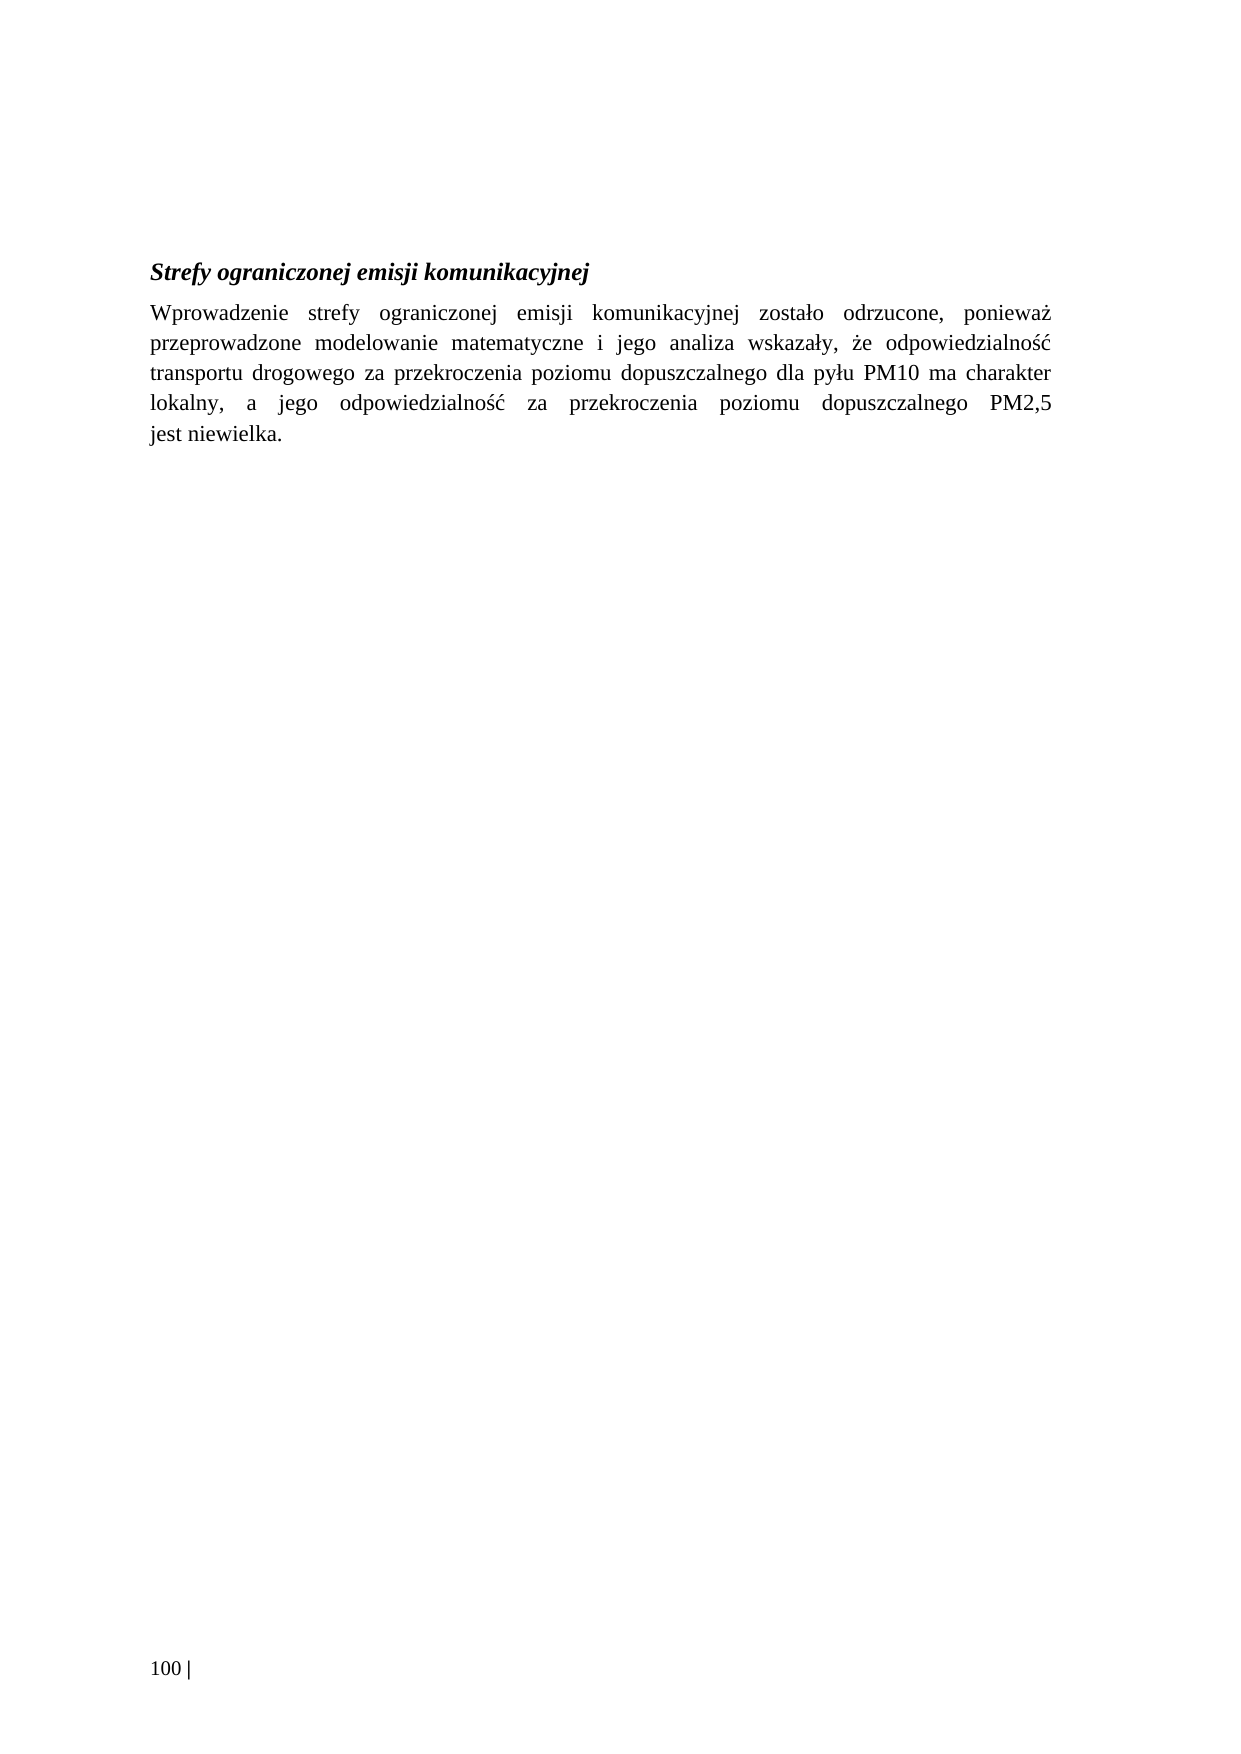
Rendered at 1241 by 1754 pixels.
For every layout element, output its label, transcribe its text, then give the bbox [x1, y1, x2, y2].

text Strefy ograniczonej emisji komunikacyjnej [150, 257, 1053, 286]
text Wprowadzenie strefy ograniczonej emisji komunikacyjnej zostało odrzucone, ponieważ przeprowadzone modelowanie matematyczne i jego analiza wskazały, że odpowiedzialność transportu drogowego za przekroczenia poziomu dopuszczalnego dla pyłu PM10 ma charakter lokalny, a jego odpowiedzialność za przekroczenia poziomu dopuszczalnego PM2,5 jest niewielka. [150, 299, 1053, 446]
